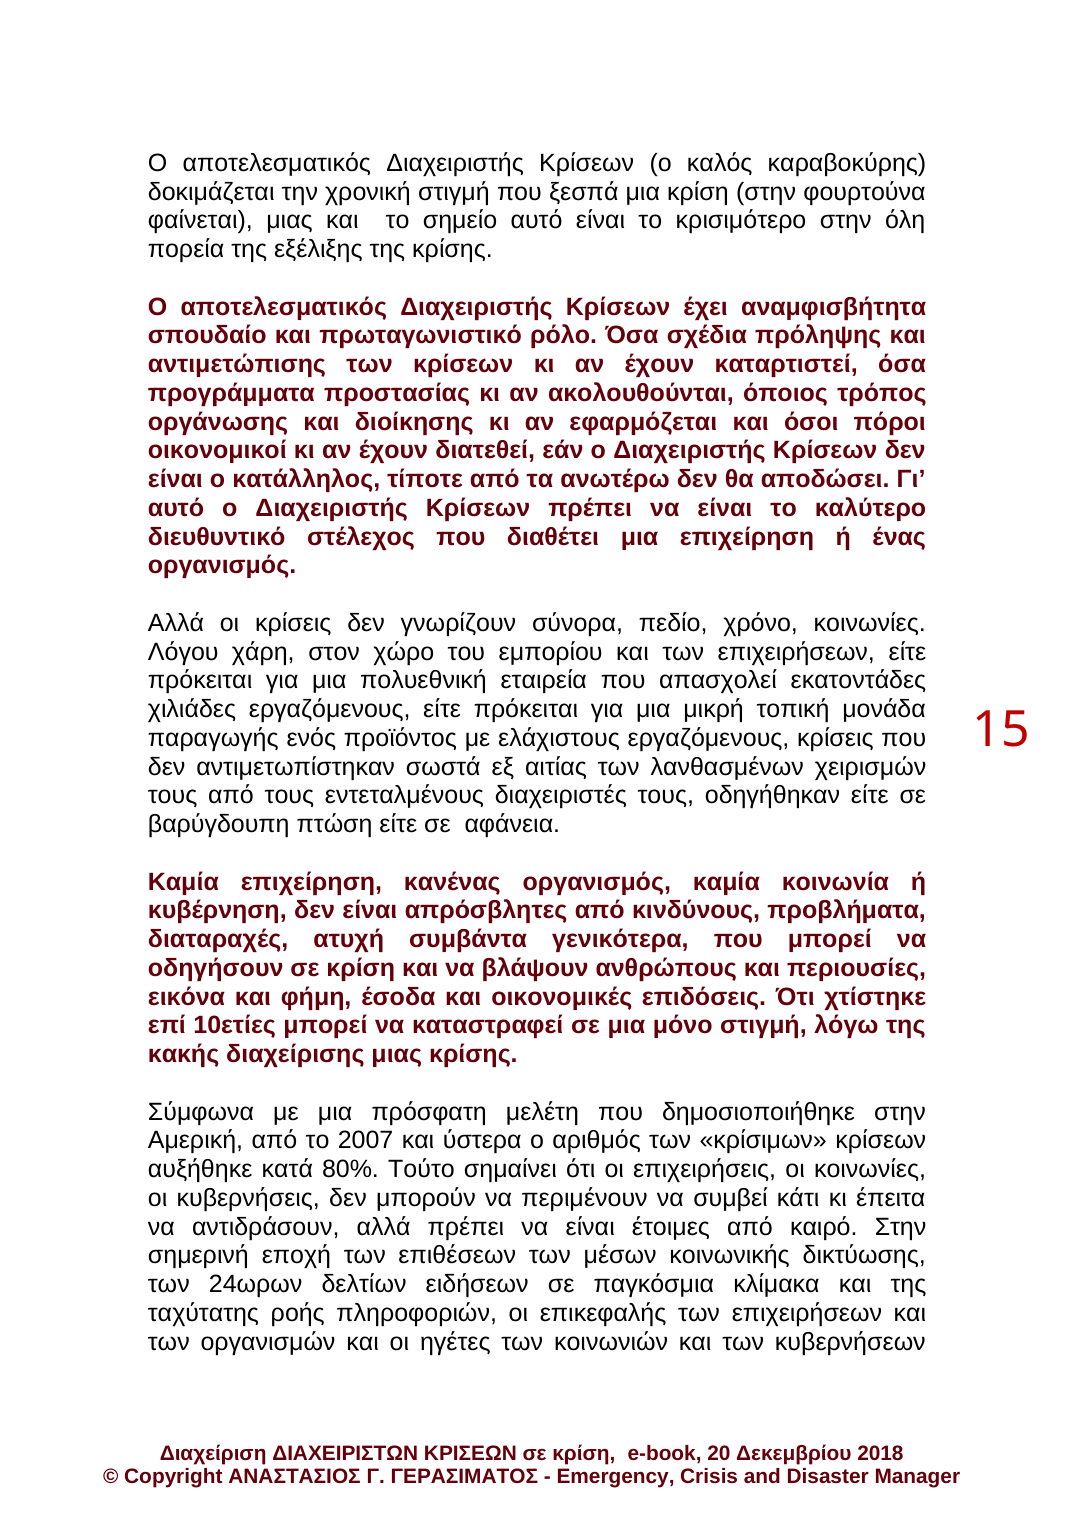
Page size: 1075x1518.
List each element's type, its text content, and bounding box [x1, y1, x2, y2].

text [148, 1096, 927, 1355]
text Ο αποτελεσματικός Διαχειριστής Κρίσεων έχει αναμφισβήτητα σπουδαίο και πρωταγωνιστικό ρόλο. Όσα σχέδια πρόληψης και αντιμετώπισης των κρίσεων κι αν έχουν καταρτιστεί, όσα προγράμματα προστασίας κι αν ακολουθούνται, όποιος τρόπος οργάνωσης και διοίκησης κι αν εφαρμόζεται και όσοι πόροι οικονομικοί κι αν έχουν διατεθεί, εάν ο Διαχειριστής Κρίσεων δεν είναι ο κατάλληλος, τίποτε από τα ανωτέρω δεν θα αποδώσει. Γι’ αυτό ο Διαχειριστής Κρίσεων πρέπει να είναι το καλύτερο διευθυντικό στέλεχος που διαθέτει μια επιχείρηση ή ένας οργανισμός. [148, 291, 927, 579]
text Καμία επιχείρηση, κανένας οργανισμός, καμία κοινωνία ή κυβέρνηση, δεν είναι απρόσβλητες από κινδύνους, προβλήματα, διαταραχές, ατυχή συμβάντα γενικότερα, που μπορεί να οδηγήσουν σε κρίση και να βλάψουν ανθρώπους και περιουσίες, εικόνα και φήμη, έσοδα και οικονομικές επιδόσεις. Ότι χτίστηκε επί 10ετίες μπορεί να καταστραφεί σε μια μόνο στιγμή, λόγω της κακής διαχείρισης μιας κρίσης. [148, 866, 927, 1068]
text Ο αποτελεσματικός Διαχειριστής Κρίσεων (ο καλός καραβοκύρης) δοκιμάζεται την χρονική στιγμή που ξεσπά μια κρίση (στην φουρτούνα φαίνεται), μιας και το σημείο αυτό είναι το κρισιμότερο στην όλη πορεία της εξέλιξης της κρίσης. [148, 148, 927, 263]
text Αλλά οι κρίσεις δεν γνωρίζουν σύνορα, πεδίο, χρόνο, κοινωνίες. Λόγου χάρη, στον χώρο του εμπορίου και των επιχειρήσεων, είτε πρόκειται για μια πολυεθνική εταιρεία που απασχολεί εκατοντάδες χιλιάδες εργαζόμενους, είτε πρόκειται για μια μικρή τοπική μονάδα παραγωγής ενός προϊόντος με ελάχιστους εργαζόμενους, κρίσεις που δεν αντιμετωπίστηκαν σωστά εξ αιτίας των λανθασμένων χειρισμών τους από τους εντεταλμένους διαχειριστές τους, οδηγήθηκαν είτε σε βαρύγδουπη πτώση είτε σε αφάνεια. [148, 608, 927, 838]
